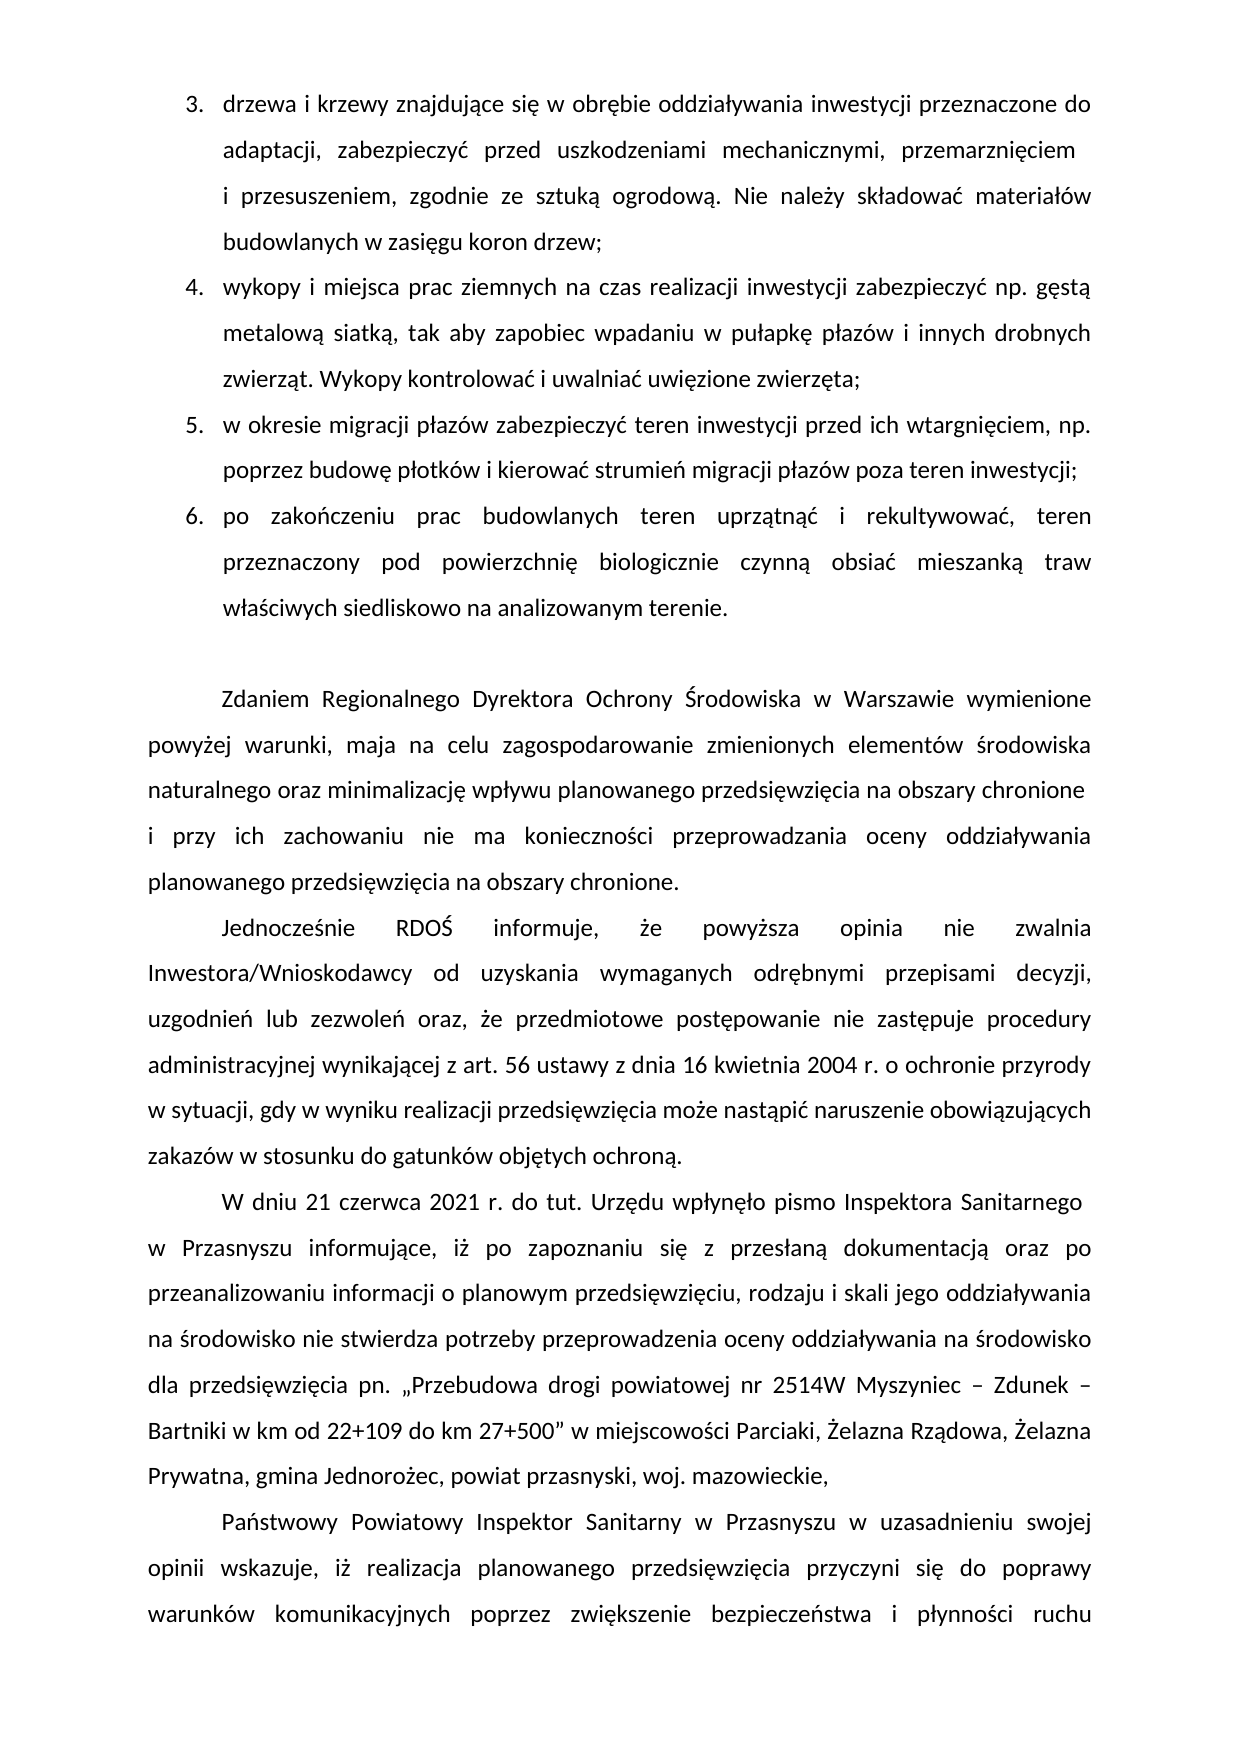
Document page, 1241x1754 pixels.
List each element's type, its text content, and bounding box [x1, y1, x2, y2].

list drzewa i krzewy znajdujące się w obrębie oddziaływania inwestycji przeznaczone do adaptacji, zabezpieczyć przed uszkodzeniami mechanicznymi, przemarznięciem i przesuszeniem, zgodnie ze sztuką ogrodową. Nie należy składować materiałów budowlanych w zasięgu koron drzew; [185, 89, 1093, 256]
list po zakończeniu prac budowlanych teren uprzątnąć i rekultywować, teren przeznaczony pod powierzchnię biologicznie czynną obsiać mieszanką traw właściwych siedliskowo na analizowanym terenie. [185, 500, 1093, 622]
list w okresie migracji płazów zabezpieczyć teren inwestycji przed ich wtargnięciem, np. poprzez budowę płotków i kierować strumień migracji płazów poza teren inwestycji; [185, 409, 1093, 485]
text W dniu 21 czerwca 2021 r. do tut. Urzędu wpłynęło pismo Inspektora Sanitarnego w Przasnyszu informujące, iż po zapoznaniu się z przesłaną dokumentacją oraz po przeanalizowaniu informacji o planowym przedsięwzięciu, rodzaju i skali jego oddziaływania na środowisko nie stwierdza potrzeby przeprowadzenia oceny oddziaływania na środowisko dla przedsięwzięcia pn. „Przebudowa drogi powiatowej nr 2514W Myszyniec – Zdunek – Bartniki w km od 22+109 do km 27+500” w miejscowości Parciaki, Żelazna Rządowa, Żelazna Prywatna, gmina Jednorożec, powiat przasnyski, woj. mazowieckie, [148, 1186, 1093, 1491]
text Zdaniem Regionalnego Dyrektora Ochrony Środowiska w Warszawie wymienione powyżej warunki, maja na celu zagospodarowanie zmienionych elementów środowiska naturalnego oraz minimalizację wpływu planowanego przedsięwzięcia na obszary chronione i przy ich zachowaniu nie ma konieczności przeprowadzania oceny oddziaływania planowanego przedsięwzięcia na obszary chronione. [148, 683, 1093, 897]
list wykopy i miejsca prac ziemnych na czas realizacji inwestycji zabezpieczyć np. gęstą metalową siatką, tak aby zapobiec wpadaniu w pułapkę płazów i innych drobnych zwierząt. Wykopy kontrolować i uwalniać uwięzione zwierzęta; [185, 272, 1093, 393]
text Jednocześnie RDOŚ informuje, że powyższa opinia nie zwalnia Inwestora/Wnioskodawcy od uzyskania wymaganych odrębnymi przepisami decyzji, uzgodnień lub zezwoleń oraz, że przedmiotowe postępowanie nie zastępuje procedury administracyjnej wynikającej z art. 56 ustawy z dnia 16 kwietnia 2004 r. o ochronie przyrody w sytuacji, gdy w wyniku realizacji przedsięwzięcia może nastąpić naruszenie obowiązujących zakazów w stosunku do gatunków objętych ochroną. [148, 912, 1093, 1171]
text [148, 1506, 1093, 1628]
